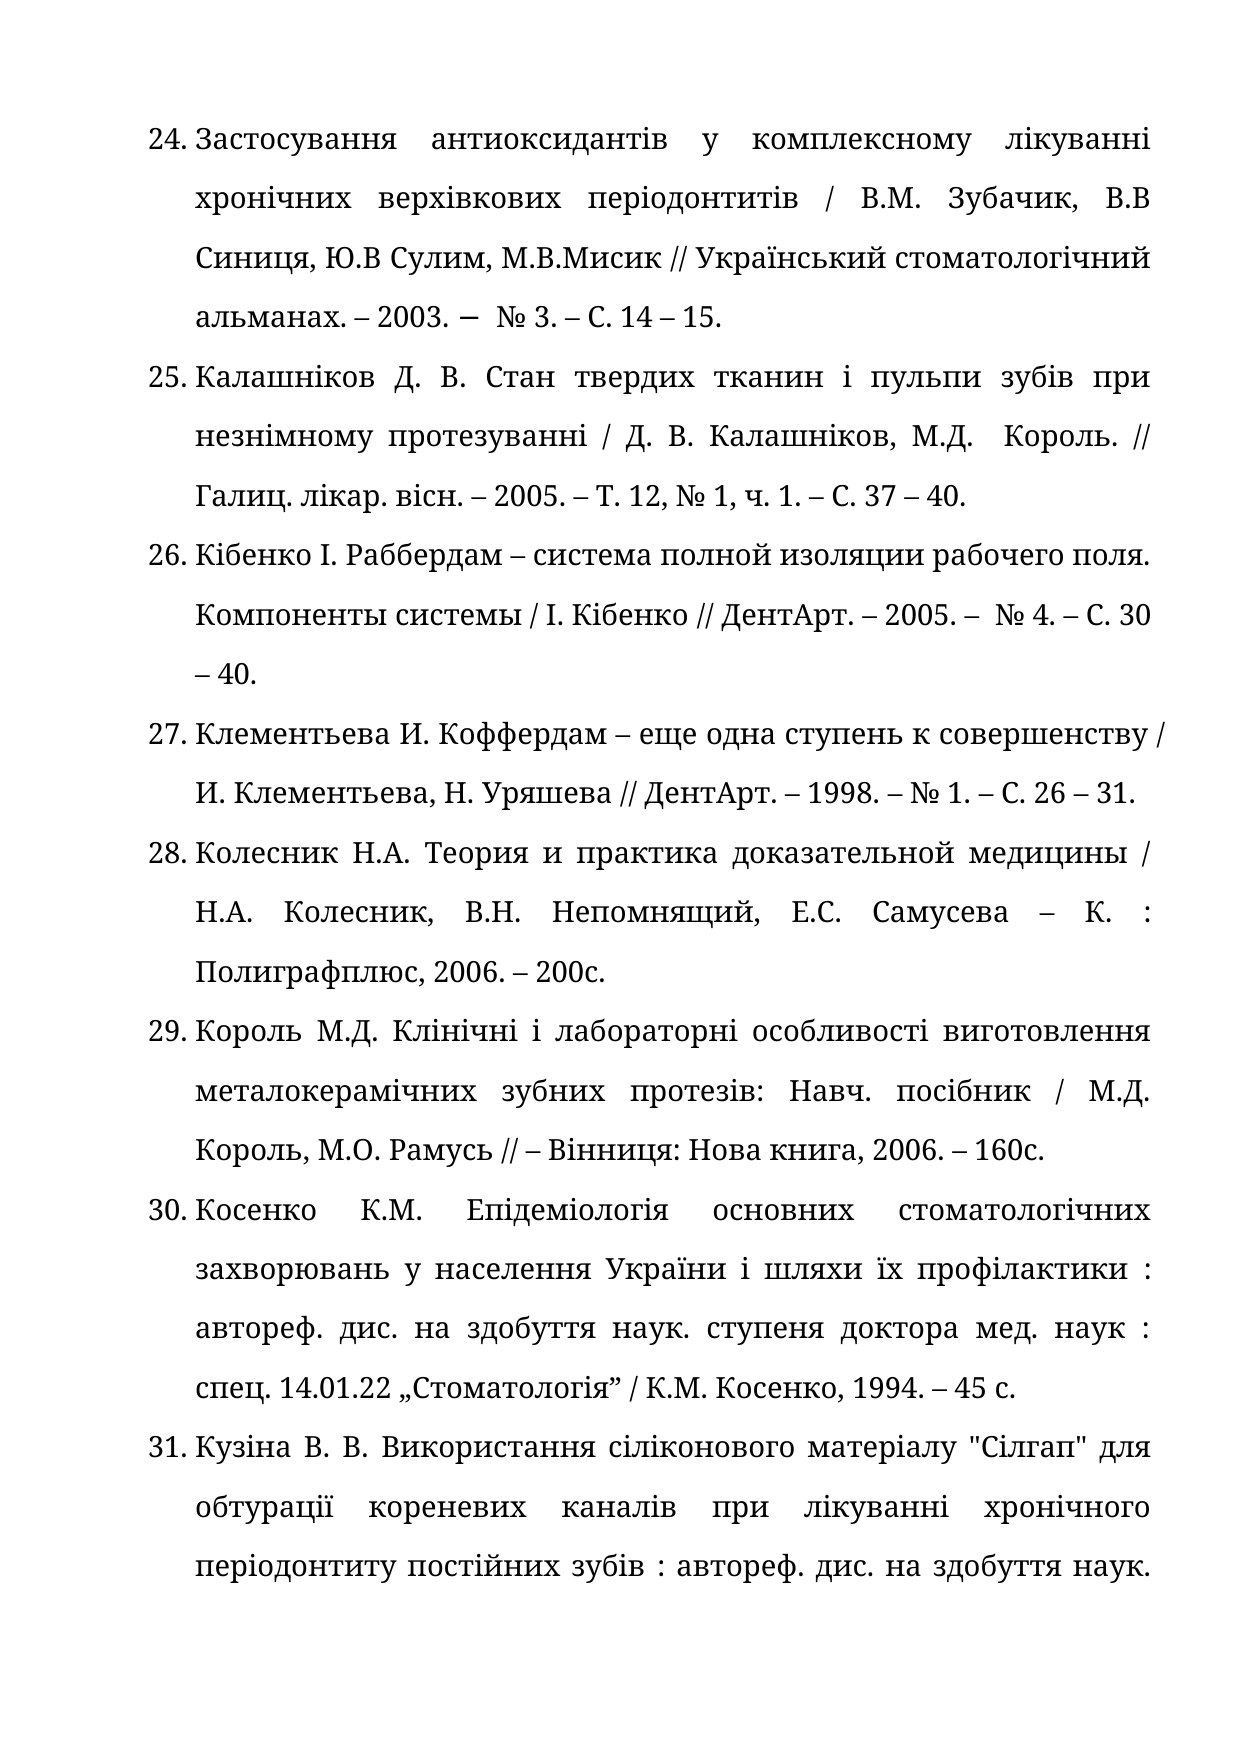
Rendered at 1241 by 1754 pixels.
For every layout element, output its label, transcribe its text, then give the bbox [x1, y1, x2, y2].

list Калашніков Д. В. Стан твердих тканин і пульпи зубів при незнімному протезуванні / Д. В. Калашніков, М.Д. Король. // Галиц. лікар. вісн. – 2005. – Т. 12, № 1, ч. 1. – С. 37 – 40. [148, 356, 1152, 515]
list Колесник Н.А. Теория и практика доказательной медицины / Н.А. Колесник, В.Н. Непомнящий, Е.С. Самусева – К. : Полиграфплюс, 2006. – 200с. [148, 832, 1152, 991]
list Король М.Д. Клінічні і лабораторні особливості виготовлення металокерамічних зубних протезів: Навч. посібник / М.Д. Король, М.О. Рамусь // – Вінниця: Нова книга, 2006. – 160с. [148, 1010, 1152, 1169]
list Застосування антиоксидантів у комплексному лікуванні хронічних верхівкових періодонтитів / В.М. Зубачик, В.В Синиця, Ю.В Сулим, М.В.Мисик // Український стоматологічний альманах. – 2003. − № 3. – С. 14 – 15. [148, 118, 1152, 336]
list Косенко К.М. Епідеміологія основних стоматологічних захворювань у населення України і шляхи їх профілактики : автореф. дис. на здобуття наук. ступеня доктора мед. наук : спец. 14.01.22 „Стоматологія” / К.М. Косенко, 1994. – 45 с. [148, 1189, 1152, 1407]
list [148, 1427, 1152, 1585]
list Кібенко І. Раббердам – система полной изоляции рабочего поля. Компоненты системы / І. Кібенко // ДентАрт. – 2005. – № 4. – С. 30 – 40. [148, 534, 1152, 693]
list Клементьева И. Коффердам – еще одна ступень к совершенству / И. Клементьева, Н. Уряшева // ДентАрт. – 1998. – № 1. – С. 26 – 31. [148, 713, 1167, 812]
